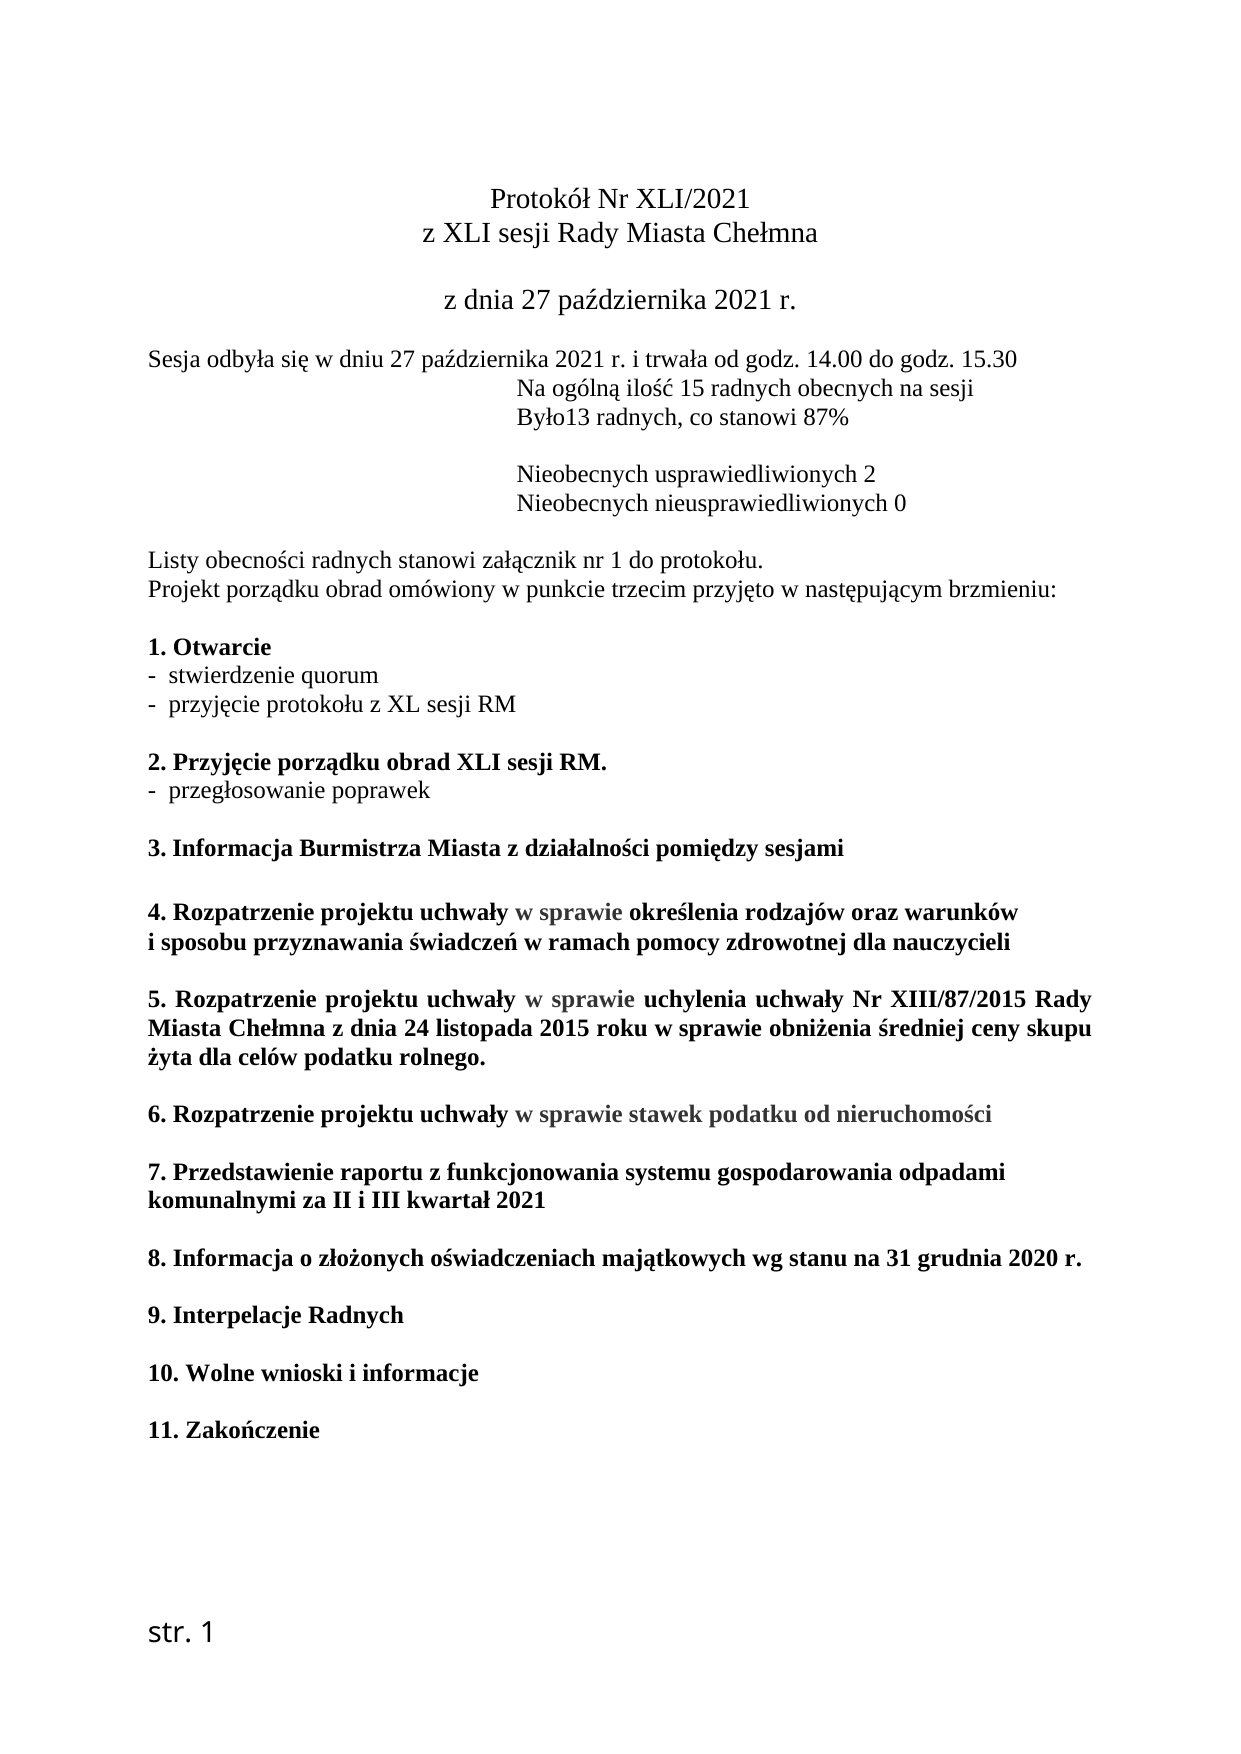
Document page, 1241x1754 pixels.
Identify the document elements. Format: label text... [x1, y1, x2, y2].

text Było13 radnych, co stanowi 87% [148, 402, 1093, 430]
text 2. Przyjęcie porządku obrad XLI sesji RM. [148, 747, 1093, 775]
text 11. Zakończenie [148, 1416, 1093, 1444]
text - przyjęcie protokołu z XL sesji RM [148, 689, 1093, 718]
text Na ogólną ilość 15 radnych obecnych na sesji [148, 373, 1093, 402]
text Nieobecnych usprawiedliwionych 2 [148, 459, 1093, 488]
text - przegłosowanie poprawek [148, 775, 1093, 804]
text 10. Wolne wnioski i informacje [148, 1358, 1093, 1387]
text z dnia 27 października 2021 r. [148, 282, 1093, 315]
text Protokół Nr XLI/2021 [148, 181, 1093, 215]
text - stwierdzenie quorum [148, 660, 1093, 689]
text 1. Otwarcie [148, 632, 1093, 660]
text 9. Interpelacje Radnych [148, 1301, 1093, 1329]
text 5. Rozpatrzenie projektu uchwały w sprawie uchylenia uchwały Nr XIII/87/2015 Rady Miasta Chełmna z dnia 24 listopada 2015 roku w sprawie obniżenia średniej ceny skupu żyta dla celów podatku rolnego. [148, 984, 1093, 1071]
text Sesja odbyła się w dniu 27 października 2021 r. i trwała od godz. 14.00 do godz. 15.30 [148, 344, 1093, 373]
text Projekt porządku obrad omówiony w punkcie trzecim przyjęto w następującym brzmieniu: [148, 574, 1093, 603]
text 8. Informacja o złożonych oświadczeniach majątkowych wg stanu na 31 grudnia 2020 r. [148, 1243, 1093, 1272]
text Listy obecności radnych stanowi załącznik nr 1 do protokołu. [148, 545, 1093, 574]
text 3. Informacja Burmistrza Miasta z działalności pomiędzy sesjami [148, 833, 1093, 862]
text 7. Przedstawienie raportu z funkcjonowania systemu gospodarowania odpadami komunalnymi za II i III kwartał 2021 [148, 1157, 1093, 1214]
text i sposobu przyznawania świadczeń w ramach pomocy zdrowotnej dla nauczycieli [148, 927, 1093, 956]
text Nieobecnych nieusprawiedliwionych 0 [148, 488, 1093, 517]
text z XLI sesji Rady Miasta Chełmna [148, 215, 1093, 248]
text 4. Rozpatrzenie projektu uchwały w sprawie określenia rodzajów oraz warunków [148, 897, 1093, 925]
text 6. Rozpatrzenie projektu uchwały w sprawie stawek podatku od nieruchomości [148, 1099, 1093, 1128]
